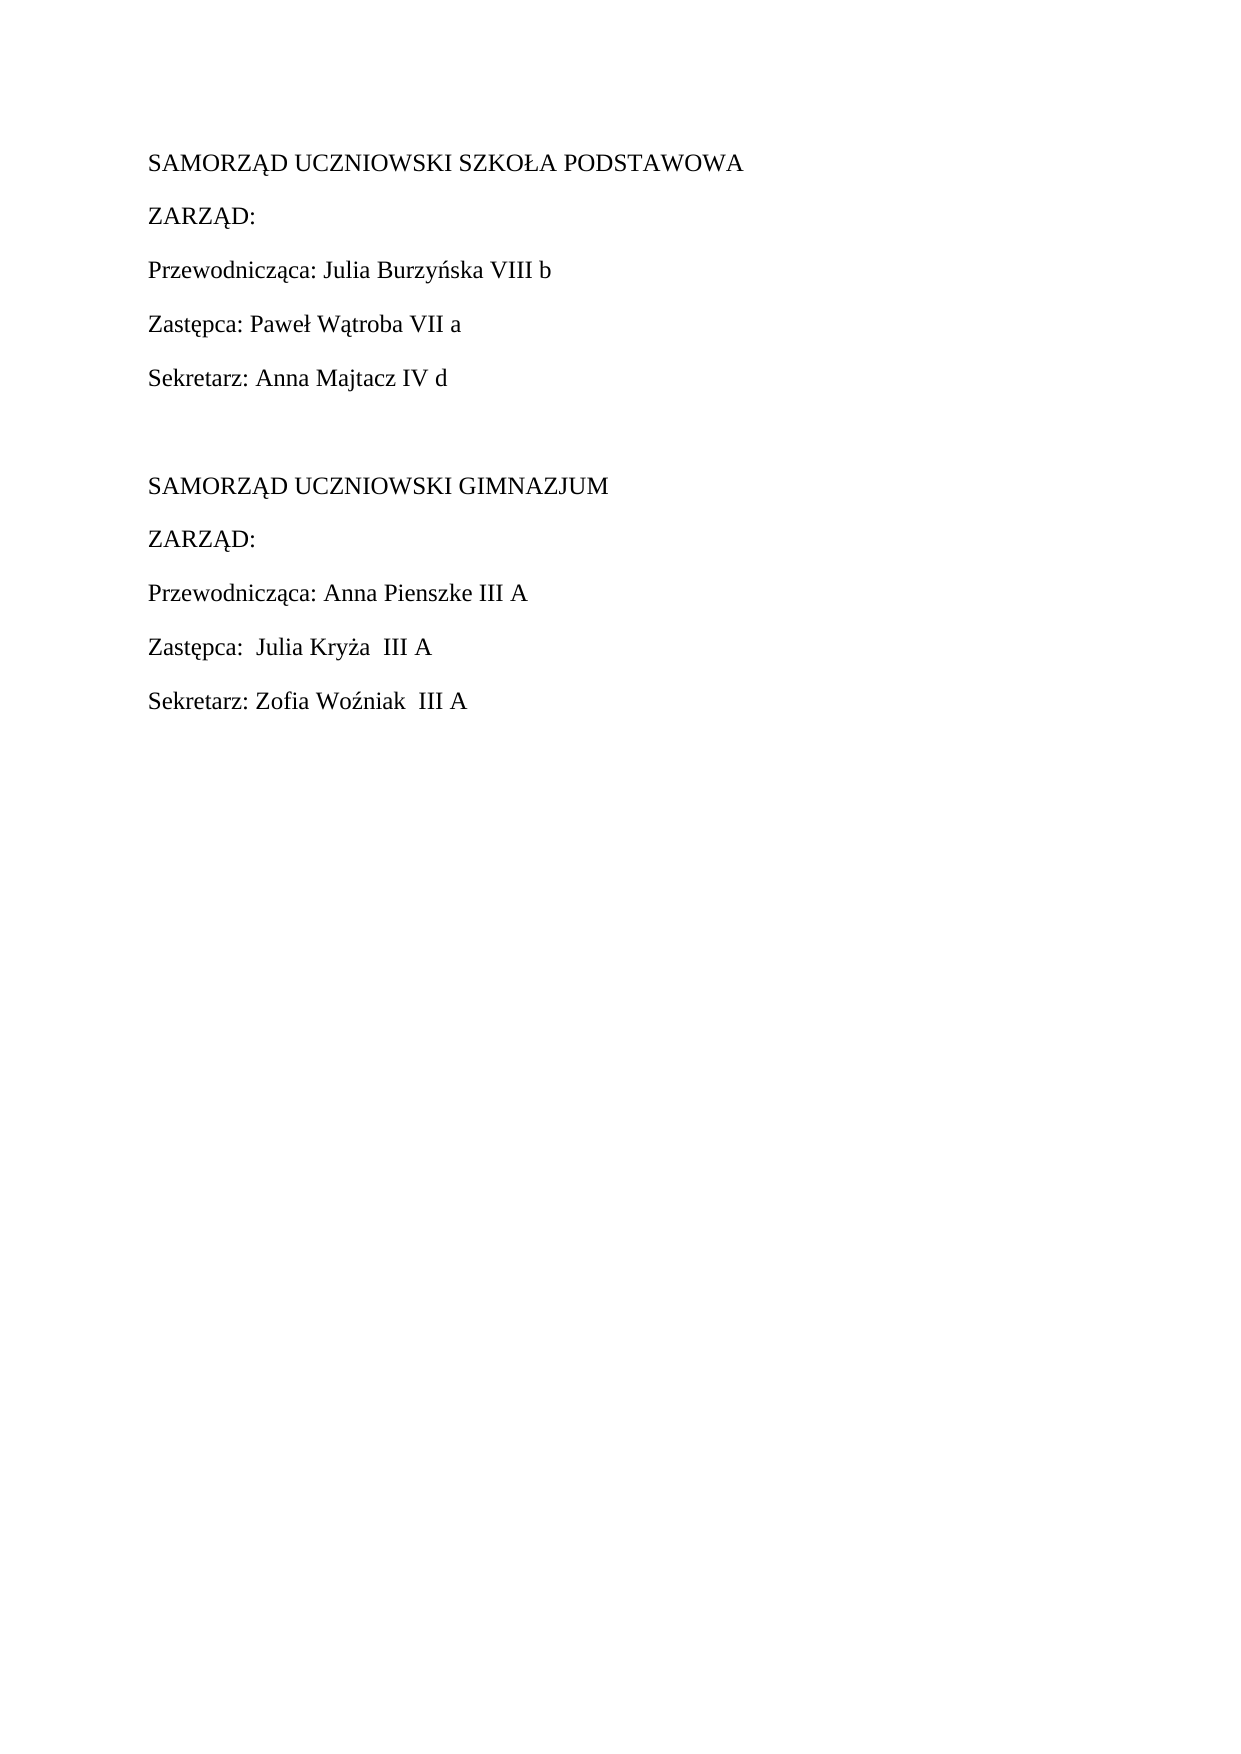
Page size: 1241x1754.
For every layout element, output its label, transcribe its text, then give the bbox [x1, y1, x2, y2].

text Sekretarz: Anna Majtacz IV d [148, 363, 1093, 392]
text Przewodnicząca: Julia Burzyńska VIII b [148, 255, 1093, 284]
text SAMORZĄD UCZNIOWSKI SZKOŁA PODSTAWOWA [148, 148, 1093, 176]
text Zastępca: Julia Kryża III A [148, 632, 1093, 661]
text ZARZĄD: [148, 201, 1093, 230]
text SAMORZĄD UCZNIOWSKI GIMNAZJUM [148, 471, 1093, 499]
text ZARZĄD: [148, 524, 1093, 553]
text Sekretarz: Zofia Woźniak III A [148, 686, 1093, 715]
text Zastępca: Paweł Wątroba VII a [148, 309, 1093, 338]
text Przewodnicząca: Anna Pienszke III A [148, 578, 1093, 607]
